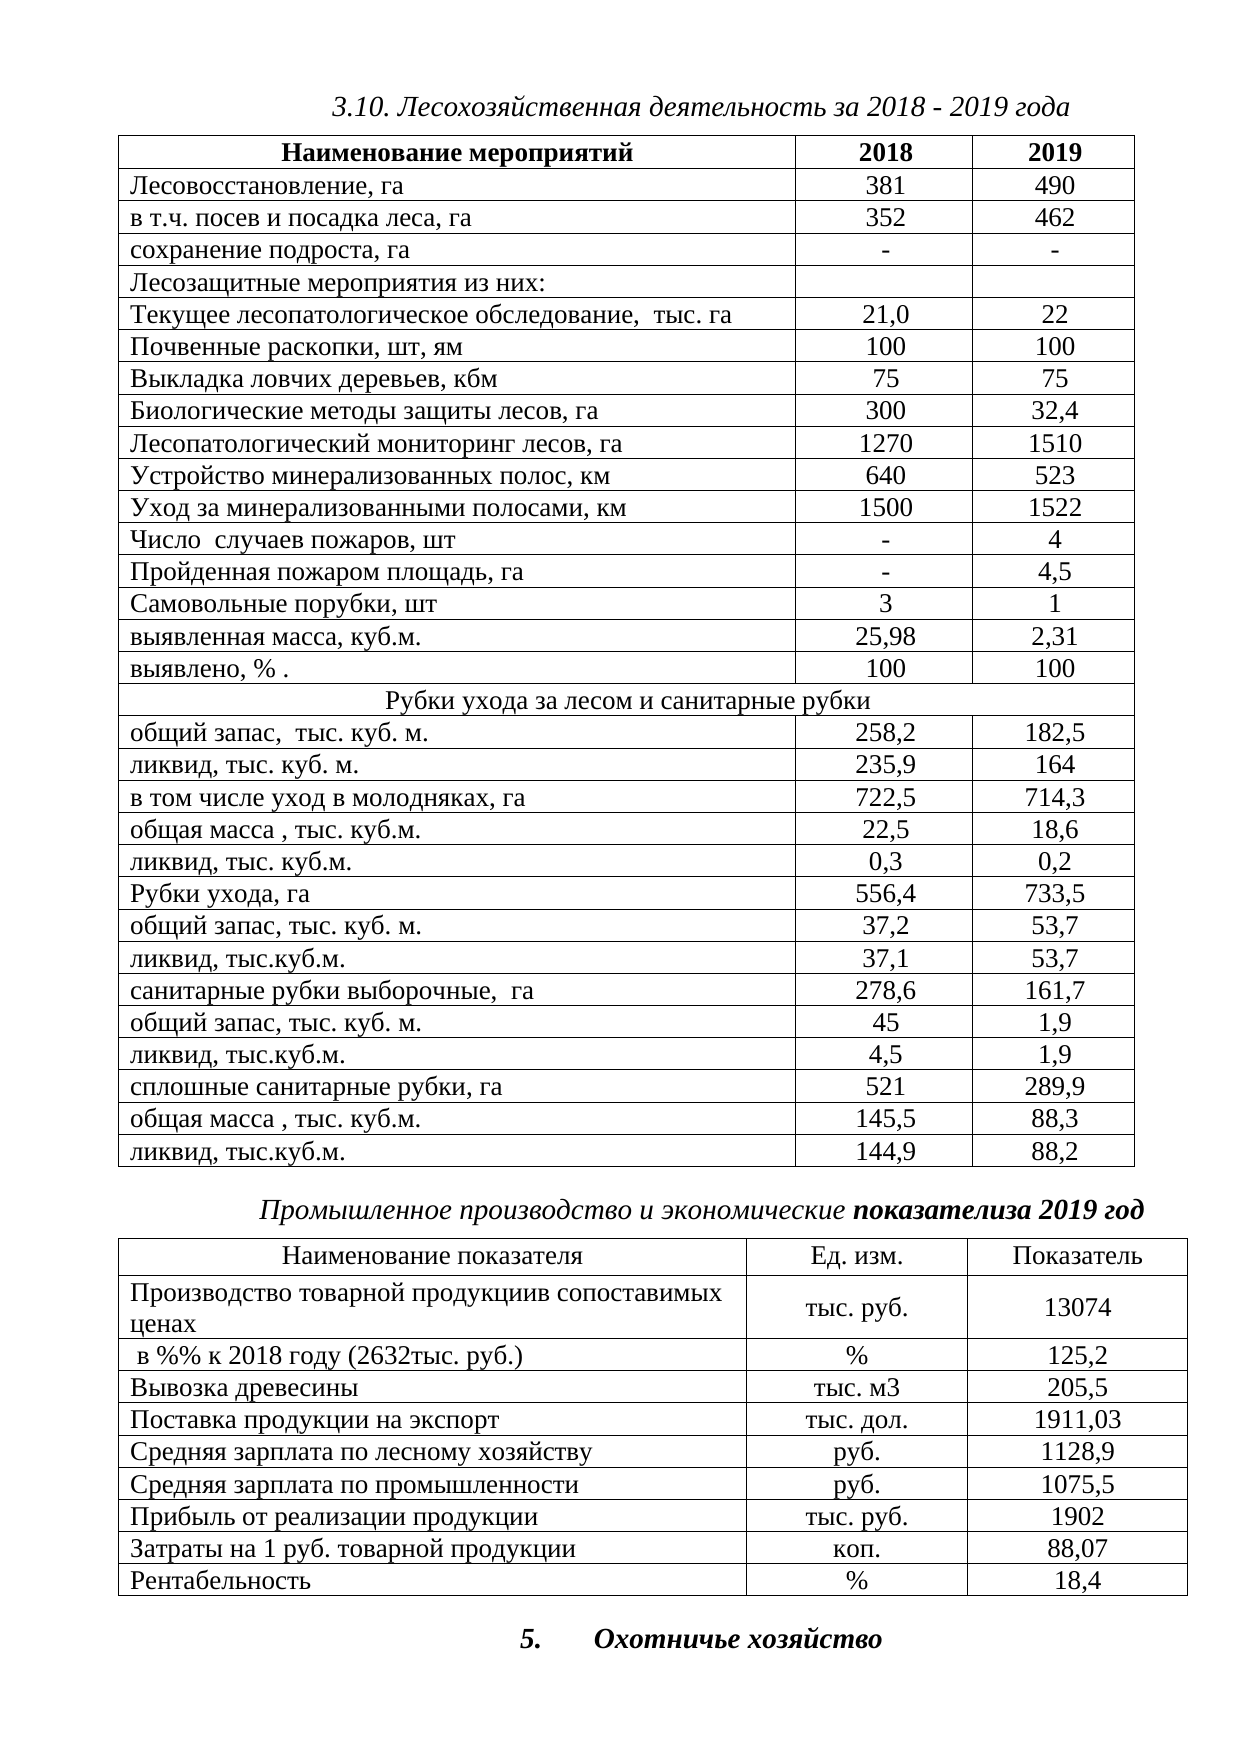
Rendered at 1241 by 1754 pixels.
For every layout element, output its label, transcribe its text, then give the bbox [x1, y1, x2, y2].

table_cell 521 [796, 1070, 972, 1102]
table_cell сплошные санитарные рубки, га [119, 1070, 795, 1102]
table_cell 1075,5 [968, 1468, 1187, 1499]
table_cell 0,3 [796, 845, 972, 876]
table_cell 556,4 [796, 877, 972, 908]
table_cell 88,3 [973, 1103, 1134, 1134]
table_cell 161,7 [973, 974, 1134, 1005]
table_cell Уход за минерализованными полосами, км [119, 491, 795, 522]
table_cell Средняя зарплата по промышленности [119, 1468, 746, 1499]
table_cell - [796, 555, 972, 587]
table_header 2019 [973, 136, 1134, 168]
table_cell - [973, 234, 1134, 265]
table_cell 1522 [973, 491, 1134, 522]
table_cell руб. [747, 1436, 967, 1467]
table_cell в т.ч. посев и посадка леса, га [119, 201, 795, 232]
table_cell 0,2 [973, 845, 1134, 876]
table_cell 1510 [973, 427, 1134, 458]
table_cell общий запас, тыс. куб. м. [119, 716, 795, 747]
table_cell Производство товарной продукциив сопоставимых ценах [119, 1276, 746, 1338]
table_cell Выкладка ловчих деревьев, кбм [119, 362, 795, 393]
table_cell Биологические методы защиты лесов, га [119, 395, 795, 426]
table_cell 640 [796, 459, 972, 490]
table_cell тыс. руб. [747, 1276, 967, 1338]
text 3.10. Лесохозяйственная деятельность за 2018 - 2019 года [130, 89, 1199, 122]
table_cell 45 [796, 1006, 972, 1037]
table_cell Лесопатологический мониторинг лесов, га [119, 427, 795, 458]
table_cell 1,9 [973, 1006, 1134, 1037]
table_cell 100 [796, 330, 972, 361]
table_cell 144,9 [796, 1135, 972, 1166]
table_cell 462 [973, 201, 1134, 232]
table_cell 25,98 [796, 620, 972, 651]
table_cell 18,6 [973, 813, 1134, 844]
table_cell 18,4 [968, 1564, 1187, 1595]
table_cell 1128,9 [968, 1436, 1187, 1467]
table_cell 2,31 [973, 620, 1134, 651]
table_cell 164 [973, 749, 1134, 780]
table_cell Поставка продукции на экспорт [119, 1403, 746, 1434]
table_cell 22,5 [796, 813, 972, 844]
table_cell Устройство минерализованных полос, км [119, 459, 795, 490]
table_cell 278,6 [796, 974, 972, 1005]
table_cell 88,2 [973, 1135, 1134, 1166]
table_cell 100 [796, 652, 972, 683]
table_cell Пройденная пожаром площадь, га [119, 555, 795, 587]
table_header Ед. изм. [747, 1239, 967, 1274]
table_cell 182,5 [973, 716, 1134, 747]
table_cell 4 [973, 523, 1134, 554]
table_cell - [796, 234, 972, 265]
table_cell [796, 266, 972, 297]
table_cell в том числе уход в молодняках, га [119, 781, 795, 812]
table_cell ликвид, тыс.куб.м. [119, 1135, 795, 1166]
table_cell коп. [747, 1532, 967, 1563]
table_cell Самовольные порубки, шт [119, 588, 795, 619]
table_cell 37,1 [796, 942, 972, 973]
table_cell - [796, 523, 972, 554]
table_cell 75 [973, 362, 1134, 393]
table_cell Текущее лесопатологическое обследование, тыс. га [119, 298, 795, 329]
table_cell общий запас, тыс. куб. м. [119, 910, 795, 941]
table_cell % [747, 1564, 967, 1595]
table_cell Рубки ухода, га [119, 877, 795, 908]
table_cell 13074 [968, 1276, 1187, 1338]
table_cell тыс. руб. [747, 1500, 967, 1531]
table_cell 289,9 [973, 1070, 1134, 1102]
table_cell 490 [973, 169, 1134, 200]
table_cell 37,2 [796, 910, 972, 941]
table_cell 235,9 [796, 749, 972, 780]
table_cell руб. [747, 1468, 967, 1499]
table_cell ликвид, тыс.куб.м. [119, 942, 795, 973]
table_header Наименование мероприятий [119, 136, 795, 168]
table_cell 88,07 [968, 1532, 1187, 1563]
table_cell 1902 [968, 1500, 1187, 1531]
table_cell 53,7 [973, 942, 1134, 973]
table_cell Затраты на 1 руб. товарной продукции [119, 1532, 746, 1563]
table_cell 100 [973, 652, 1134, 683]
table_cell 381 [796, 169, 972, 200]
table_cell общая масса , тыс. куб.м. [119, 1103, 795, 1134]
table_header 2018 [796, 136, 972, 168]
table_cell Лесовосстановление, га [119, 169, 795, 200]
table_cell общий запас, тыс. куб. м. [119, 1006, 795, 1037]
table_cell 3 [796, 588, 972, 619]
table_cell Вывозка древесины [119, 1371, 746, 1402]
table_cell 523 [973, 459, 1134, 490]
table_cell санитарные рубки выборочные, га [119, 974, 795, 1005]
table_cell сохранение подроста, га [119, 234, 795, 265]
table_cell % [747, 1339, 967, 1370]
table_cell 733,5 [973, 877, 1134, 908]
table_cell 258,2 [796, 716, 972, 747]
table_cell Средняя зарплата по лесному хозяйству [119, 1436, 746, 1467]
table_cell Прибыль от реализации продукции [119, 1500, 746, 1531]
table_cell 1270 [796, 427, 972, 458]
table_cell 1911,03 [968, 1403, 1187, 1434]
table_cell ликвид, тыс. куб. м. [119, 749, 795, 780]
table_cell Почвенные раскопки, шт, ям [119, 330, 795, 361]
list Охотничье хозяйство [130, 1621, 1199, 1655]
table_cell 1,9 [973, 1038, 1134, 1069]
table_cell 300 [796, 395, 972, 426]
text Промышленное производство и экономические показателиза 2019 год [205, 1192, 1199, 1226]
table_cell 714,3 [973, 781, 1134, 812]
table_cell выявленная масса, куб.м. [119, 620, 795, 651]
table_cell 32,4 [973, 395, 1134, 426]
table_cell 1500 [796, 491, 972, 522]
table_cell выявлено, % . [119, 652, 795, 683]
table_cell 145,5 [796, 1103, 972, 1134]
table_cell 21,0 [796, 298, 972, 329]
table_cell 53,7 [973, 910, 1134, 941]
table_cell тыс. м3 [747, 1371, 967, 1402]
table_cell в %% к 2018 году (2632тыс. руб.) [119, 1339, 746, 1370]
table_cell [973, 266, 1134, 297]
table_cell 1 [973, 588, 1134, 619]
table_header Показатель [968, 1239, 1187, 1274]
table_cell 75 [796, 362, 972, 393]
table_cell 352 [796, 201, 972, 232]
table_cell 4,5 [796, 1038, 972, 1069]
table_cell Лесозащитные мероприятия из них: [119, 266, 795, 297]
table_cell 4,5 [973, 555, 1134, 587]
table_cell тыс. дол. [747, 1403, 967, 1434]
table_header Наименование показателя [119, 1239, 746, 1274]
table_cell 100 [973, 330, 1134, 361]
table_cell Число случаев пожаров, шт [119, 523, 795, 554]
table_cell ликвид, тыс. куб.м. [119, 845, 795, 876]
table_cell 205,5 [968, 1371, 1187, 1402]
table_cell Рентабельность [119, 1564, 746, 1595]
table_cell общая масса , тыс. куб.м. [119, 813, 795, 844]
table_cell 22 [973, 298, 1134, 329]
table_cell 125,2 [968, 1339, 1187, 1370]
table_cell 722,5 [796, 781, 972, 812]
table_cell Рубки ухода за лесом и санитарные рубки [119, 684, 1134, 715]
table_cell ликвид, тыс.куб.м. [119, 1038, 795, 1069]
